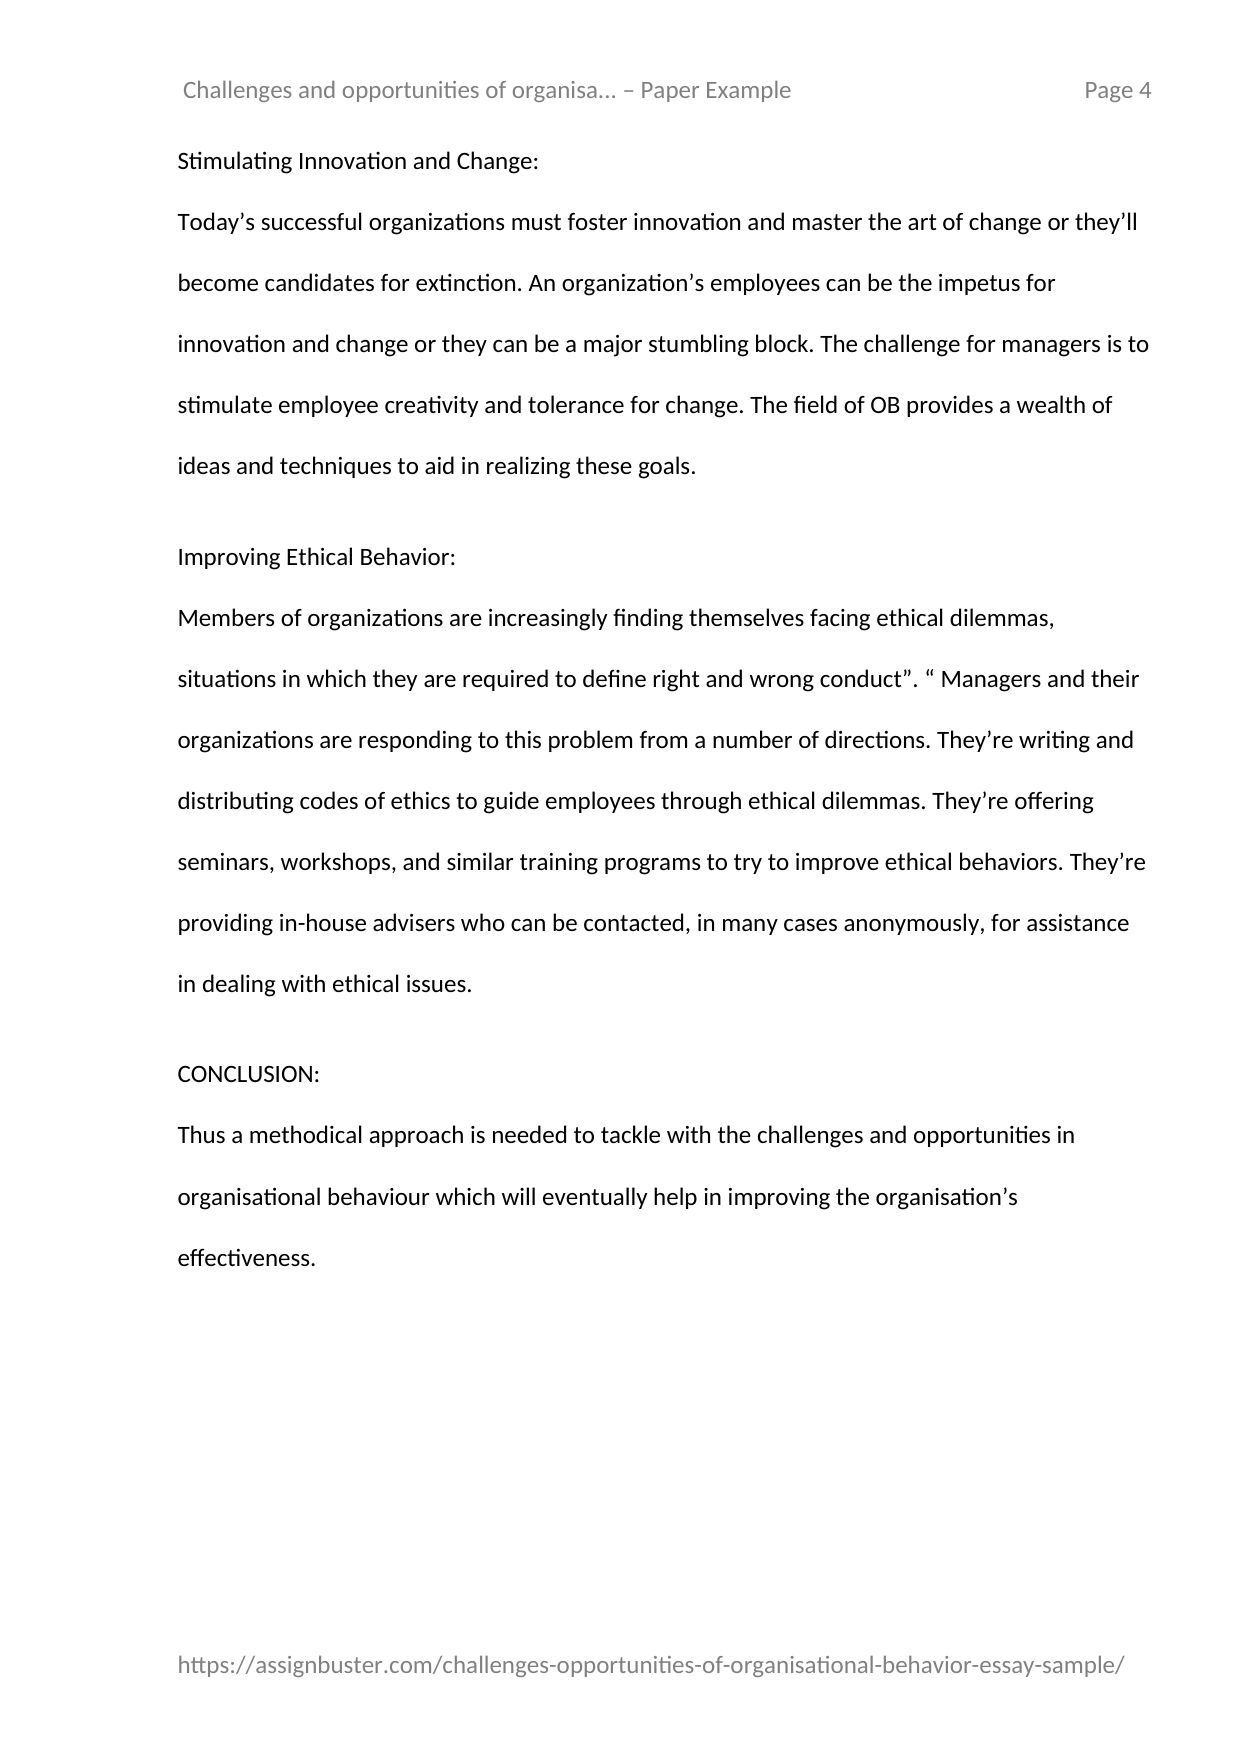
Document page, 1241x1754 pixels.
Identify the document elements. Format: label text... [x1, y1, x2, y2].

text Improving Ethical Behavior: Members of organizations are increasingly finding themselves facing ethical dilemmas, situations in which they are required to define right and wrong conduct”. “ Managers and their organizations are responding to this problem from a number of directions. They’re writing and distributing codes of ethics to guide employees through ethical dilemmas. They’re offering seminars, workshops, and similar training programs to try to improve ethical behaviors. They’re providing in-house advisers who can be contacted, in many cases anonymously, for assistance in dealing with ethical issues. [177, 541, 1152, 998]
text CONCLUSION: Thus a methodical approach is needed to tackle with the challenges and opportunities in organisational behaviour which will eventually help in improving the organisation’s effectiveness. [177, 1058, 1152, 1272]
text Stimulating Innovation and Change: Today’s successful organizations must foster innovation and master the art of change or they’ll become candidates for extinction. An organization’s employees can be the impetus for innovation and change or they can be a major stumbling block. The challenge for managers is to stimulate employee creativity and tolerance for change. The field of OB provides a wealth of ideas and techniques to aid in realizing these goals. [177, 145, 1152, 481]
